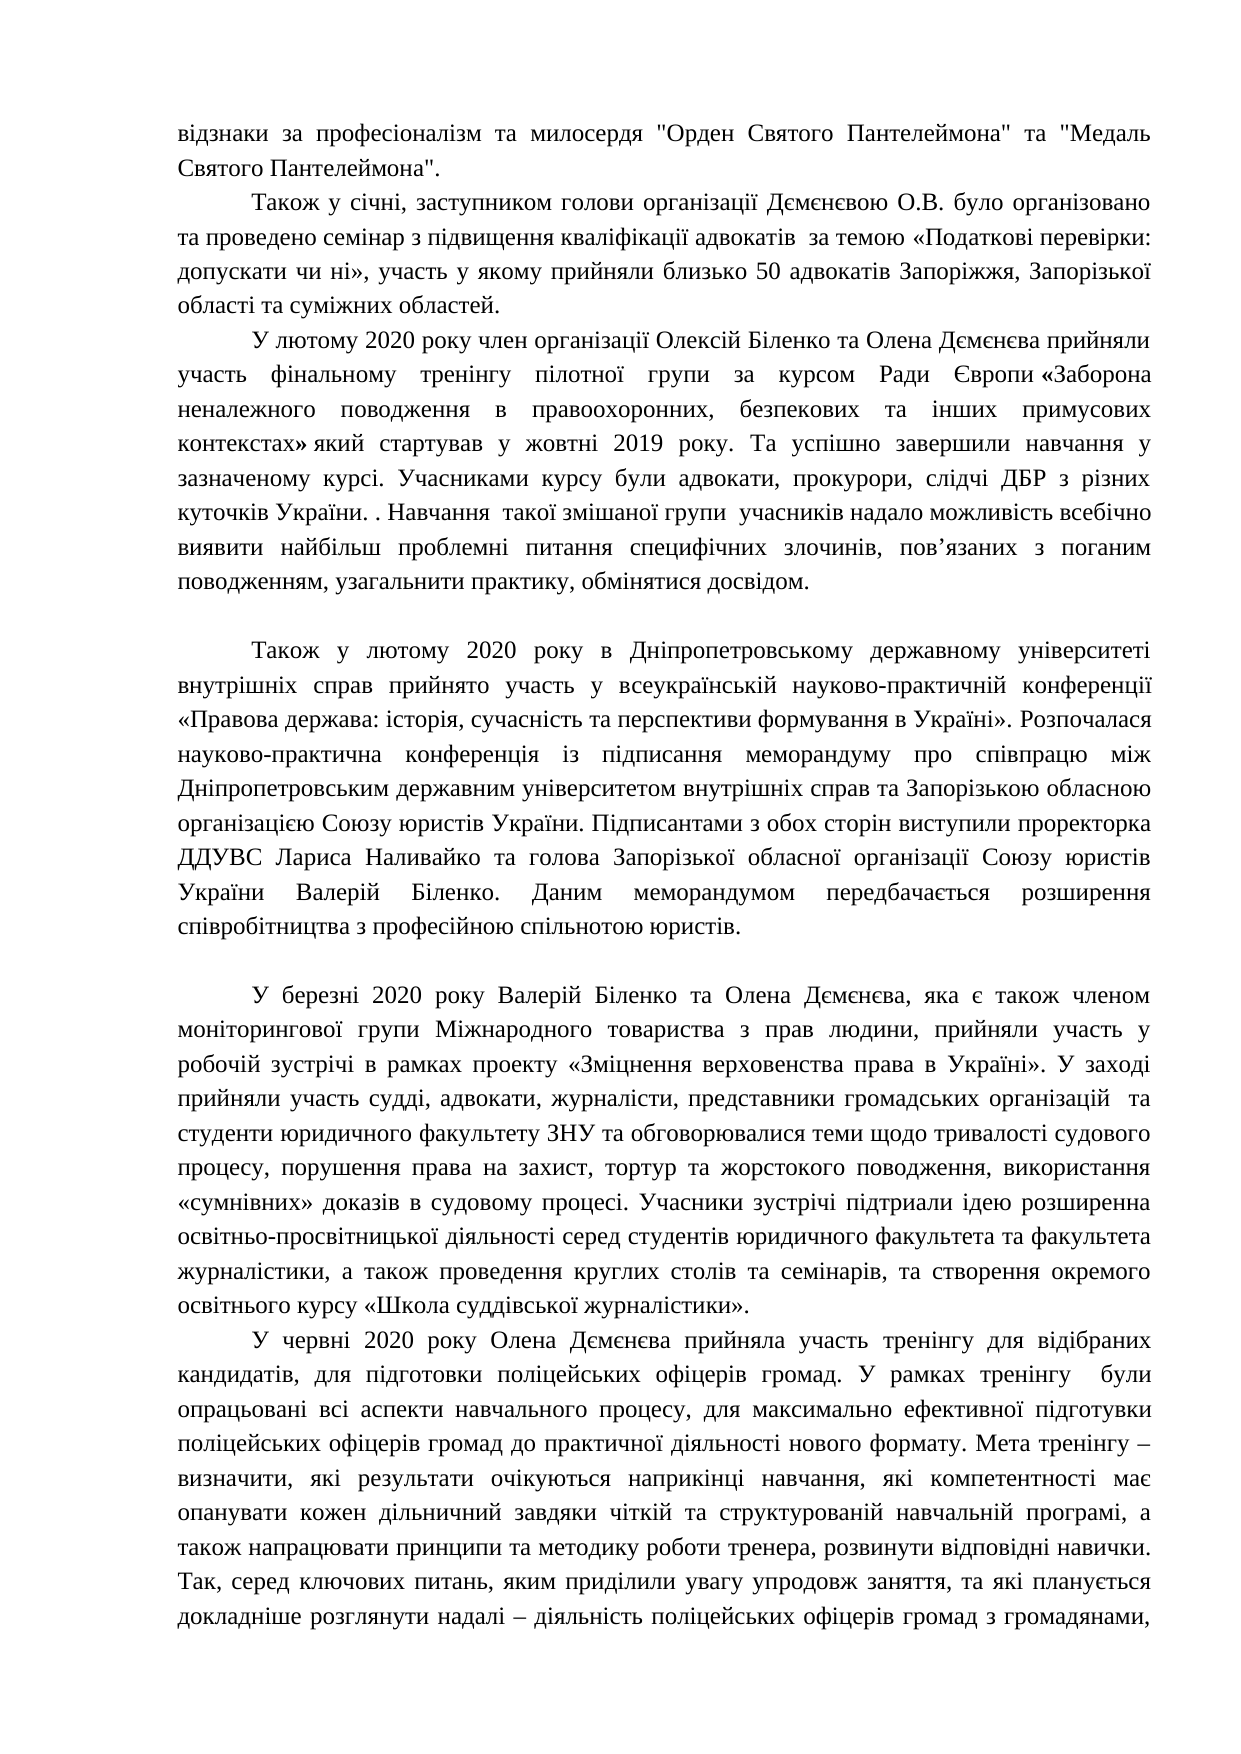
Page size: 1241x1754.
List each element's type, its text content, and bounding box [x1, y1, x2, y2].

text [177, 1561, 1152, 1629]
text Також у лютому 2020 року в Дніпропетровському державному університеті внутрішніх справ прийнято участь у всеукраїнській науково-практичній конференції «Правова держава: історія, сучасність та перспективи формування в Україні». Розпочалася науково-практична конференція із підписання меморандуму про співпрацю між Дніпропетровським державним університетом внутрішніх справ та Запорізькою обласною організацією Союзу юристів України. Підписантами з обох сторін виступили проректорка ДДУВС Лариса Наливайко та голова Запорізької обласної організації Союзу юристів України Валерій Біленко. Даним меморандумом передбачається розширення співробітництва з професійною спільнотою юристів. [177, 635, 1152, 739]
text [177, 147, 1152, 181]
text Також у січні, заступником голови організації Дємєнєвою О.В. було організовано та проведено семінар з підвищення кваліфікації адвокатів за темою «Податкові перевірки: допускати чи ні», участь у якому прийняли близько 50 адвокатів Запоріжжя, Запорізької області та суміжних областей. [177, 285, 1152, 319]
text У березні 2020 року Валерій Біленко та Олена Дємєнєва, яка є також членом моніторингової групи Міжнародного товариства з прав людини, прийняли участь у робочій зустрічі в рамках проекту «Зміцнення верховенства права в Україні». У заході прийняли участь судді, адвокати, журналісти, представники громадських організацій та студенти юридичного факультету ЗНУ та обговорювалися теми щодо тривалості судового процесу, порушення права на захист, тортур та жорстокого поводження, використання «сумнівних» доказів в судовому процесі. Учасники зустрічі підтриали ідею розширенна освітньо-просвітницької діяльності серед студентів юридичного факультета та факультета журналістики, а також проведення круглих столів та семінарів, та створення окремого освітнього курсу «Школа суддівської журналістики». [177, 980, 1152, 1319]
text У лютому 2020 року член організації Олексій Біленко та Олена Дємєнєва прийняли участь фінальному тренінгу пілотної групи за курсом Ради Європи «Заборона неналежного поводження в правоохоронних, безпекових та інших примусових контекстах» який стартував у жовтні 2019 року. Та успішно завершили навчання у зазначеному курсі. Учасниками курсу були адвокати, прокурори, слідчі ДБР з різних куточків України. . Навчання такої змішаної групи учасників надало можливість всебічно виявити найбільш проблемні питання специфічних злочинів, пов’язаних з поганим поводженням, узагальнити практику, обмінятися досвідом. [177, 354, 1152, 595]
text Також у січні, заступником голови організації Дємєнєвою О.В. було організовано та проведено семінар з підвищення кваліфікації адвокатів за темою «Податкові перевірки: допускати чи ні», участь у якому прийняли близько 50 адвокатів Запоріжжя, Запорізької області та суміжних областей. [177, 187, 1152, 256]
